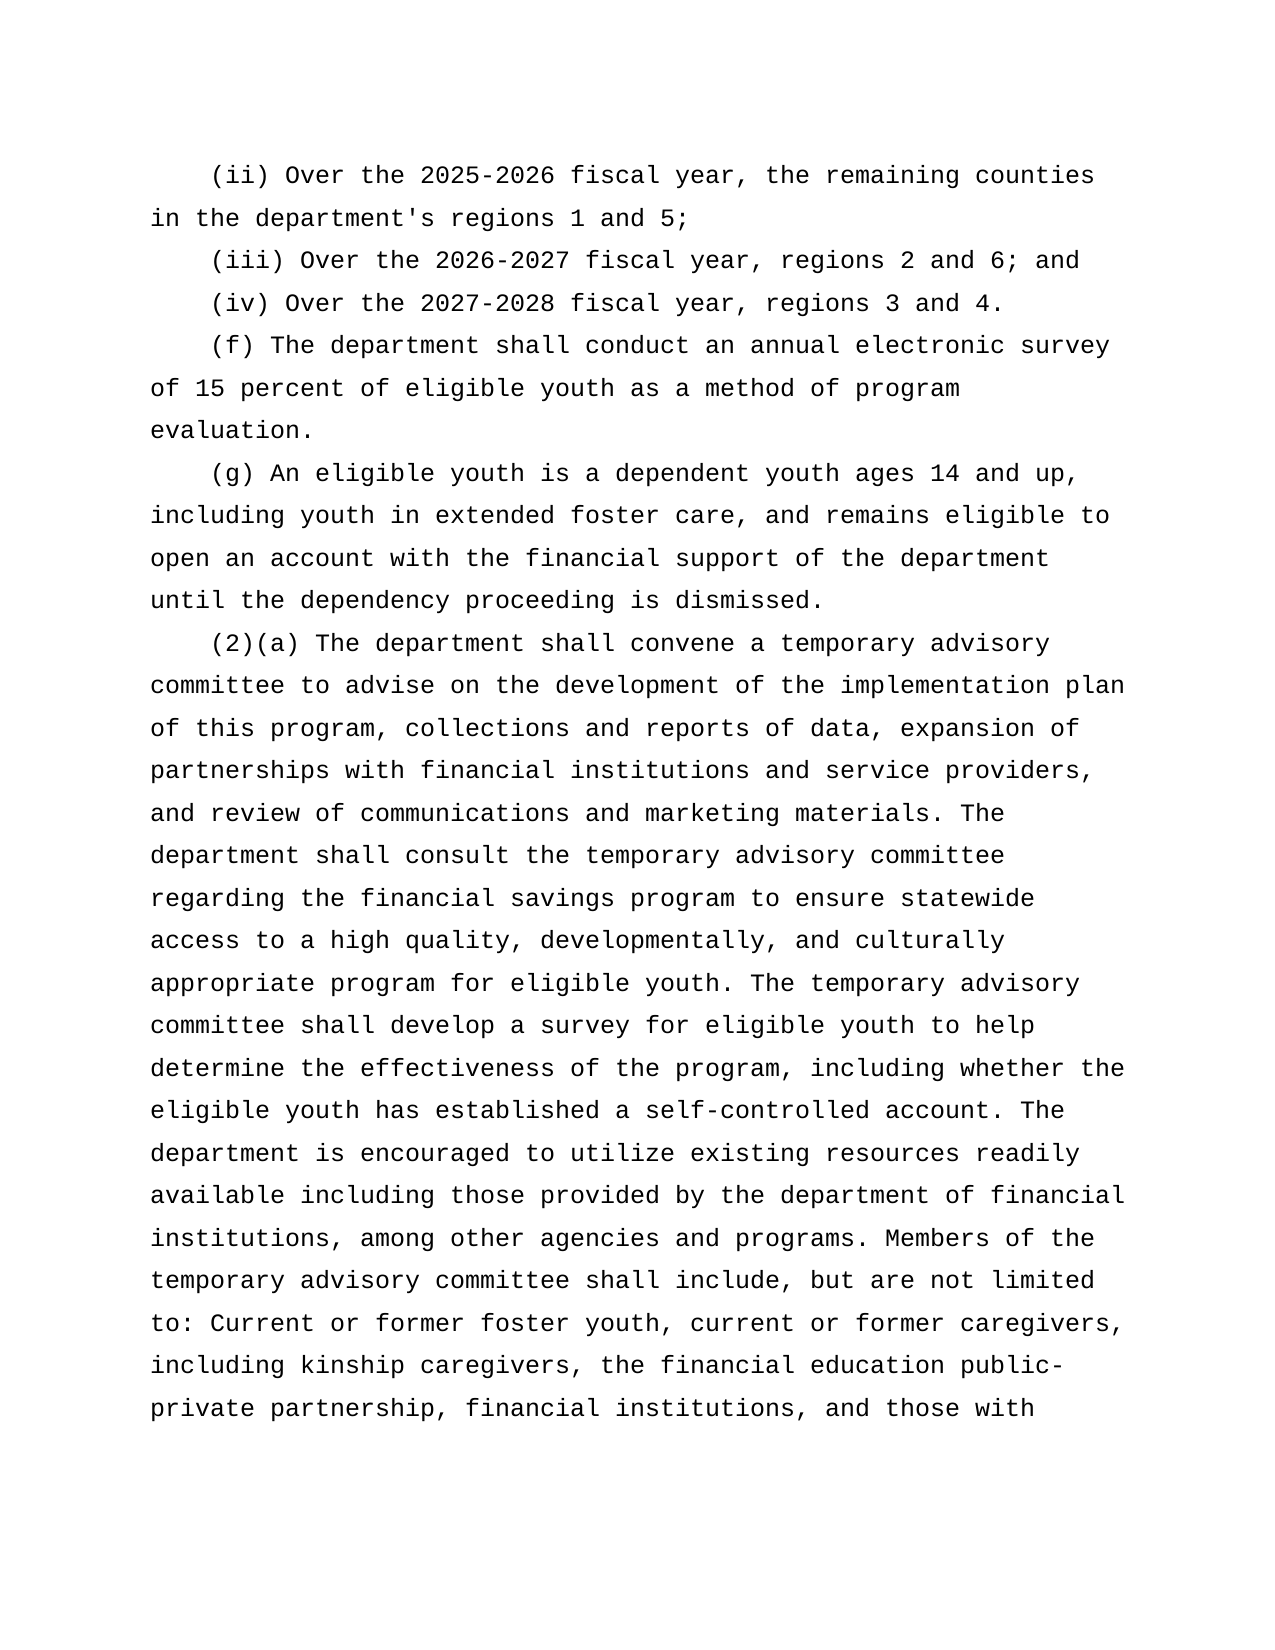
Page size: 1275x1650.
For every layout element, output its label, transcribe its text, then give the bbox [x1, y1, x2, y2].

text (g) An eligible youth is a dependent youth ages 14 and up, including youth in extended foster care, and remains eligible to open an account with the financial support of the department until the dependency proceeding is dismissed. [150, 447, 1125, 617]
text (iii) Over the 2026-2027 fiscal year, regions 2 and 6; and [150, 235, 1125, 277]
text (iv) Over the 2027-2028 fiscal year, regions 3 and 4. [150, 277, 1125, 320]
text (ii) Over the 2025-2026 fiscal year, the remaining counties in the department's regions 1 and 5; [150, 150, 1125, 235]
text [150, 617, 1125, 1425]
text (f) The department shall conduct an annual electronic survey of 15 percent of eligible youth as a method of program evaluation. [150, 320, 1125, 447]
